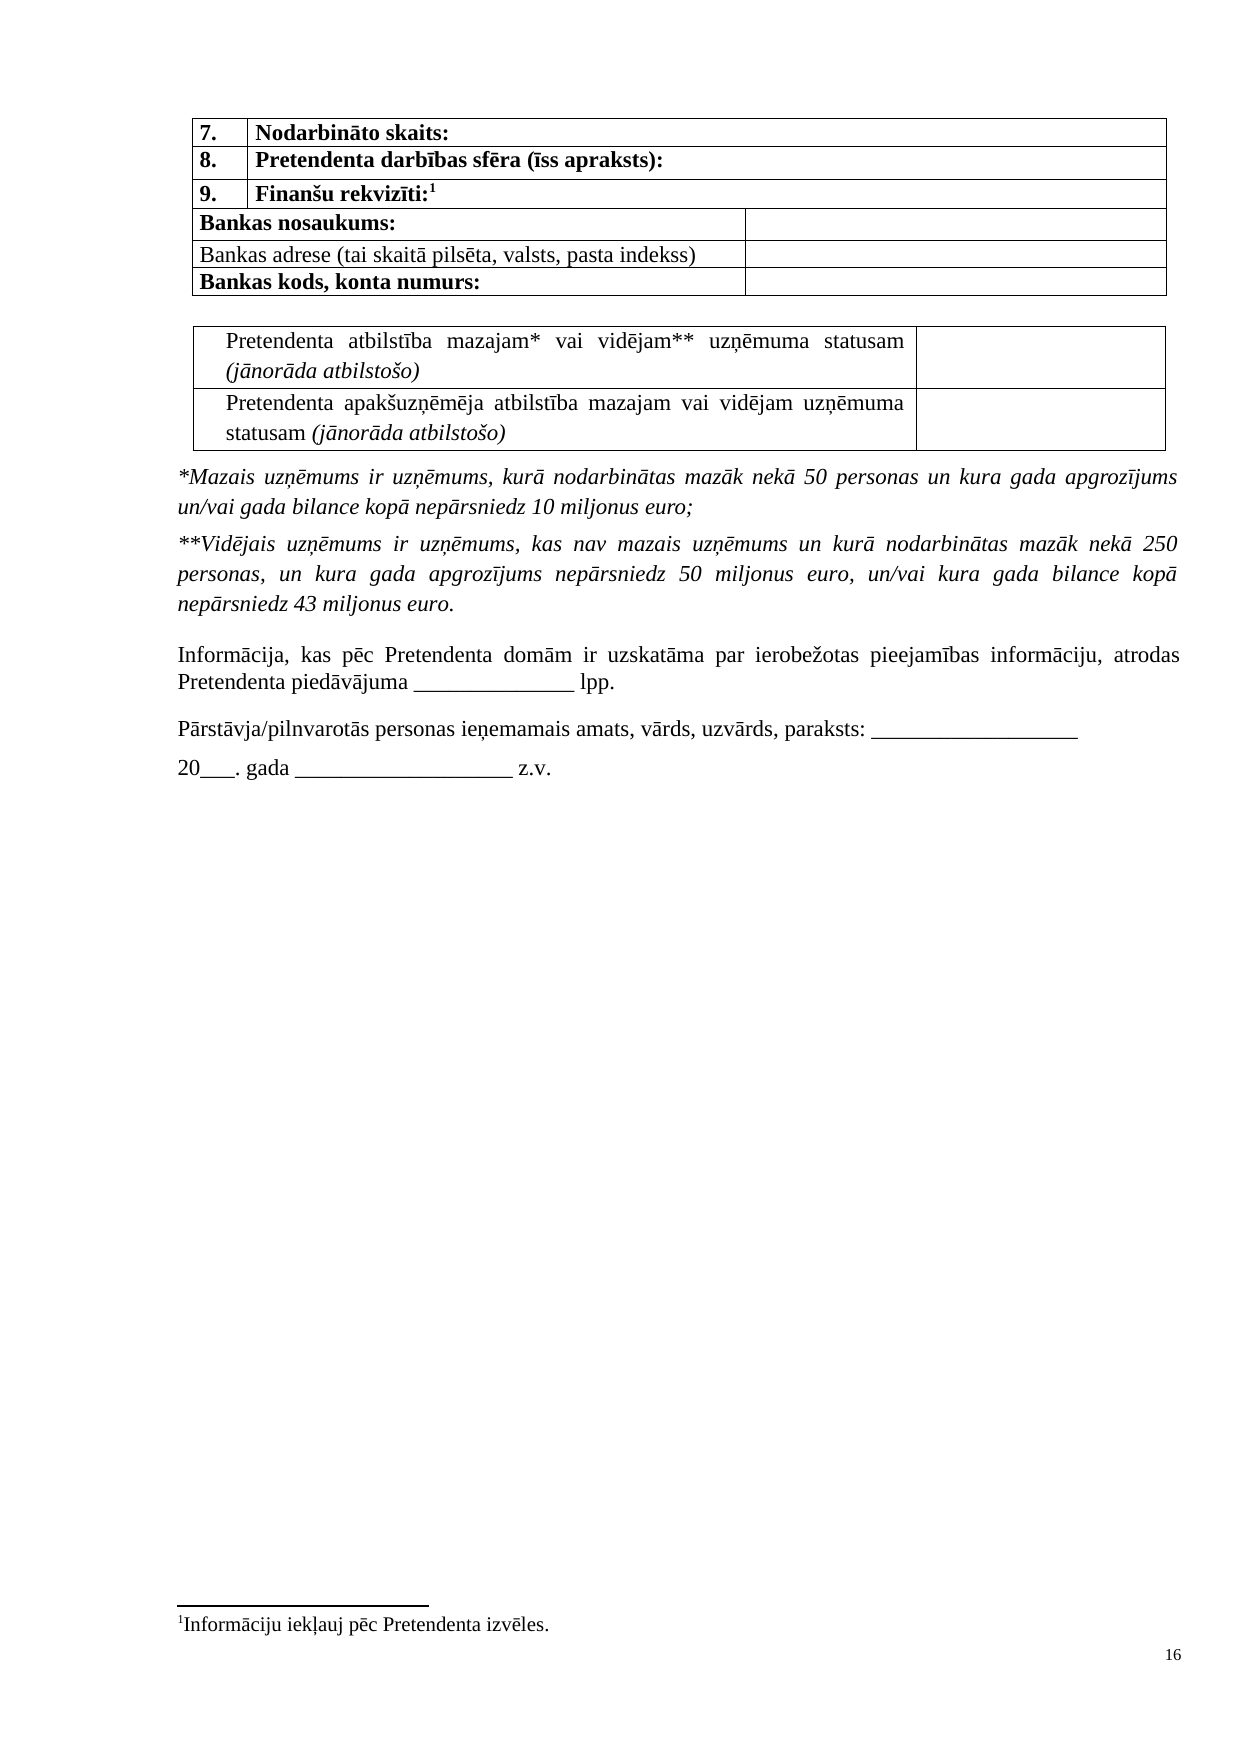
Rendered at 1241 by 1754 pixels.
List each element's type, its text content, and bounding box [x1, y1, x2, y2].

table_cell [746, 241, 1166, 267]
table_cell Nodarbināto skaits: [248, 119, 1166, 146]
text 20___. gada ___________________ z.v. [177, 754, 1179, 780]
text *Mazais uzņēmums ir uzņēmums, kurā nodarbinātas mazāk nekā 50 personas un kura gada apgrozījums un/vai gada bilance kopā nepārsniedz 10 miljonus euro; [177, 463, 1181, 520]
table_cell [746, 268, 1166, 295]
table_cell Bankas adrese (tai skaitā pilsēta, valsts, pasta indekss) [193, 241, 745, 267]
table_cell 9. [193, 180, 247, 208]
table_cell 8. [193, 147, 247, 178]
table_header Pretendenta atbilstība mazajam* vai vidējam** uzņēmuma statusam (jānorāda atbilstošo) [194, 327, 916, 388]
text Pārstāvja/pilnvarotās personas ieņemamais amats, vārds, uzvārds, paraksts: __________________ [177, 715, 1179, 741]
table_cell Finanšu rekvizīti: [248, 180, 1166, 208]
text Informācija, kas pēc Pretendenta domām ir uzskatāma par ierobežotas pieejamības informāciju, atrodas Pretendenta piedāvājuma ______________ lpp. [177, 641, 1181, 694]
table_cell [917, 389, 1165, 450]
table_cell 7. [193, 119, 247, 146]
table_cell [746, 209, 1166, 240]
table_cell Pretendenta darbības sfēra (īss apraksts): [248, 147, 1166, 178]
table_cell Bankas kods, konta numurs: [193, 268, 745, 295]
table_cell Pretendenta apakšuzņēmēja atbilstība mazajam vai vidējam uzņēmuma statusam (jānorāda atbilstošo) [194, 389, 916, 450]
table_cell Bankas nosaukums: [193, 209, 745, 240]
text **Vidējais uzņēmums ir uzņēmums, kas nav mazais uzņēmums un kurā nodarbinātas mazāk nekā 250 personas, un kura gada apgrozījums nepārsniedz 50 miljonus euro, un/vai kura gada bilance kopā nepārsniedz 43 miljonus euro. [177, 530, 1181, 617]
table_header [917, 327, 1165, 388]
